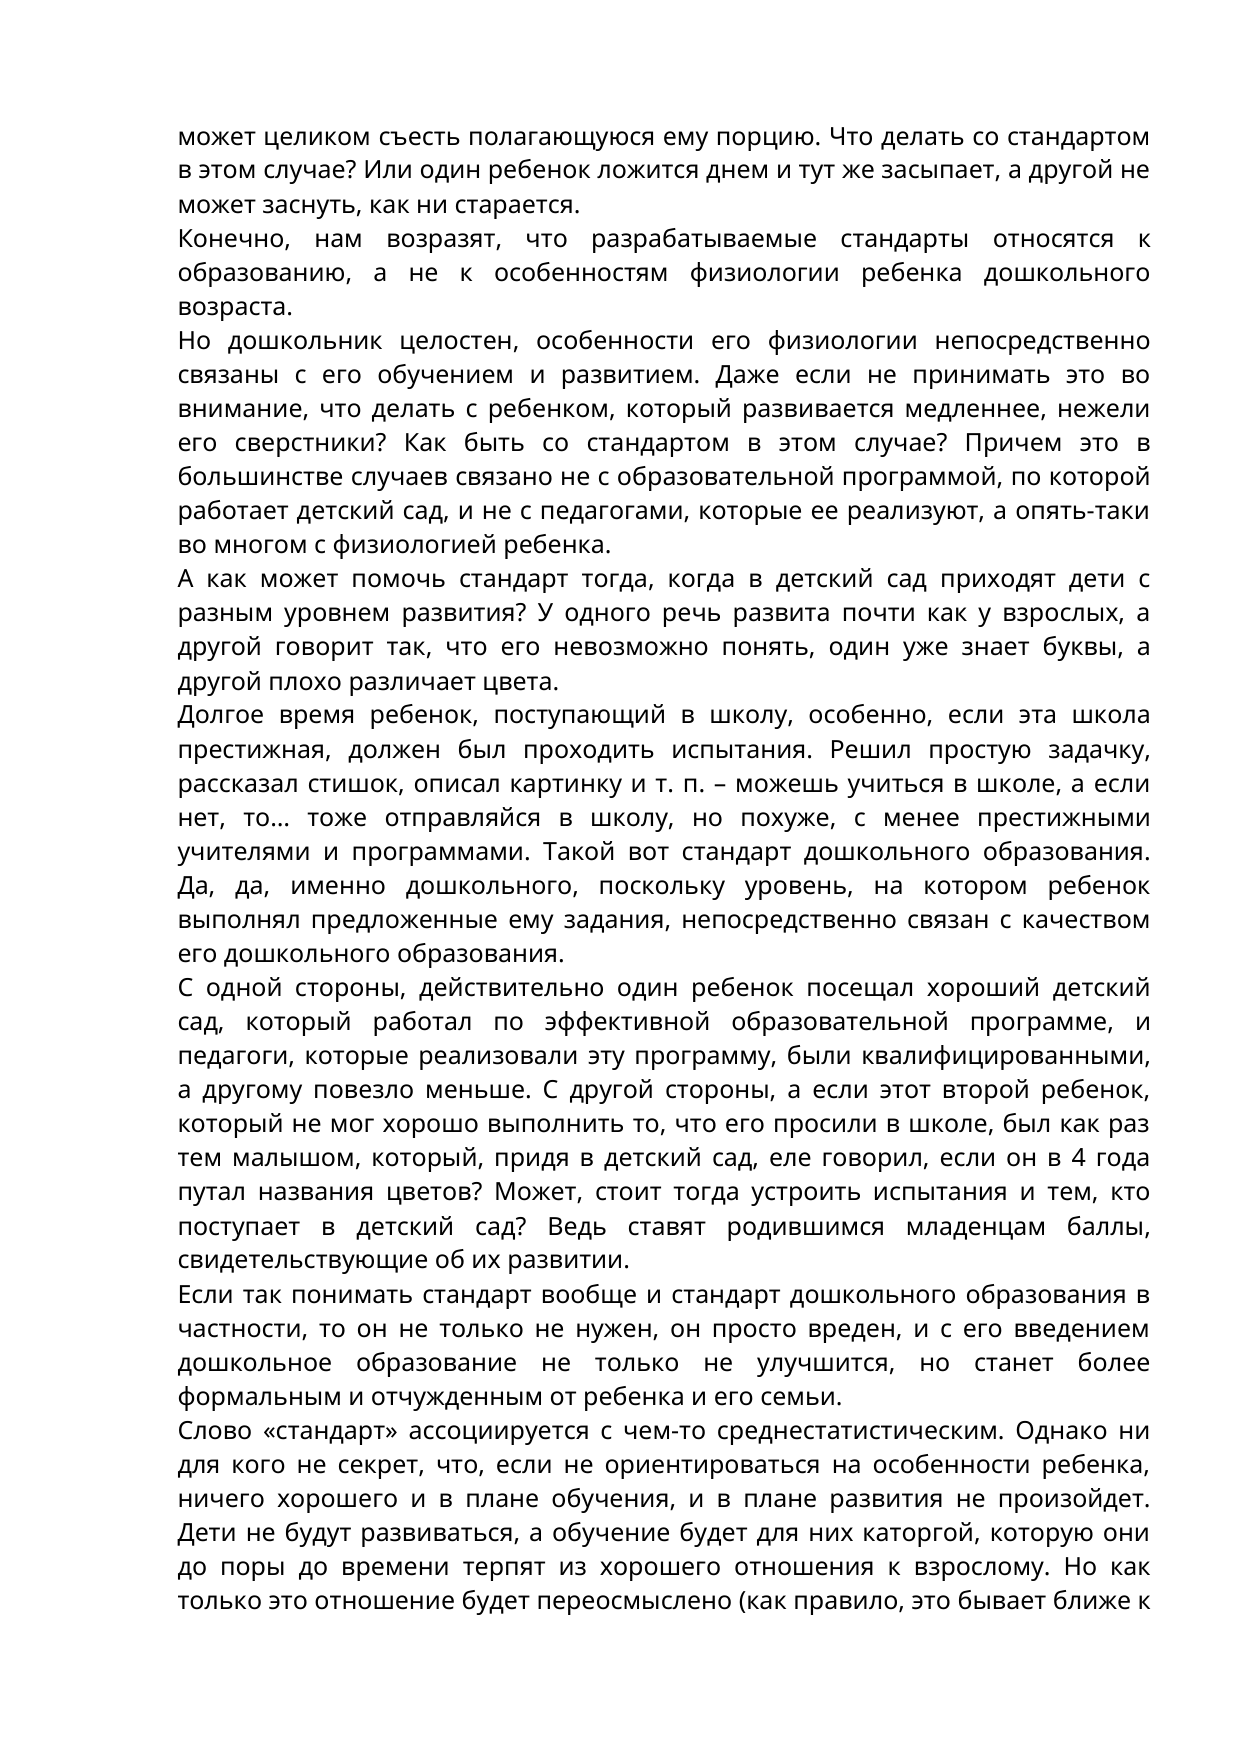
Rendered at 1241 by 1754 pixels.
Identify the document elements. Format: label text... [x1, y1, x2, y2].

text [177, 118, 1152, 220]
text Но дошкольник целостен, особенности его физиологии непосредственно связаны с его обучением и развитием. Даже если не принимать это во внимание, что делать с ребенком, который развивается медленнее, нежели его сверстники? Как быть со стандартом в этом случае? Причем это в большинстве случаев связано не с образовательной программой, по которой работает детский сад, и не с педагогами, которые ее реализуют, а опять-таки во многом с физиологией ребенка. [177, 322, 1152, 561]
text А как может помочь стандарт тогда, когда в детский сад приходят дети с разным уровнем развития? У одного речь развита почти как у взрослых, а другой говорит так, что его невозможно понять, один уже знает буквы, а другой плохо различает цвета. [177, 561, 1152, 697]
text С одной стороны, действительно один ребенок посещал хороший детский сад, который работал по эффективной образовательной программе, и педагоги, которые реализовали эту программу, были квалифицированными, а другому повезло меньше. С другой стороны, а если этот второй ребенок, который не мог хорошо выполнить то, что его просили в школе, был как раз тем малышом, который, придя в детский сад, еле говорил, если он в 4 года путал названия цветов? Может, стоит тогда устроить испытания и тем, кто поступает в детский сад? Ведь ставят родившимся младенцам баллы, свидетельствующие об их развитии. [177, 970, 1152, 1276]
text Долгое время ребенок, поступающий в школу, особенно, если эта школа престижная, должен был проходить испытания. Решил простую задачку, рассказал стишок, описал картинку и т. п. – можешь учиться в школе, а если нет, то… тоже отправляйся в школу, но похуже, с менее престижными учителями и программами. Такой вот стандарт дошкольного образования. Да, да, именно дошкольного, поскольку уровень, на котором ребенок выполнял предложенные ему задания, непосредственно связан с качеством его дошкольного образования. [177, 697, 1152, 970]
text Если так понимать стандарт вообще и стандарт дошкольного образования в частности, то он не только не нужен, он просто вреден, и с его введением дошкольное образование не только не улучшится, но станет более формальным и отчужденным от ребенка и его семьи. [177, 1276, 1152, 1412]
text Конечно, нам возразят, что разрабатываемые стандарты относятся к образованию, а не к особенностям физиологии ребенка дошкольного возраста. [177, 220, 1152, 322]
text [177, 1412, 1152, 1617]
